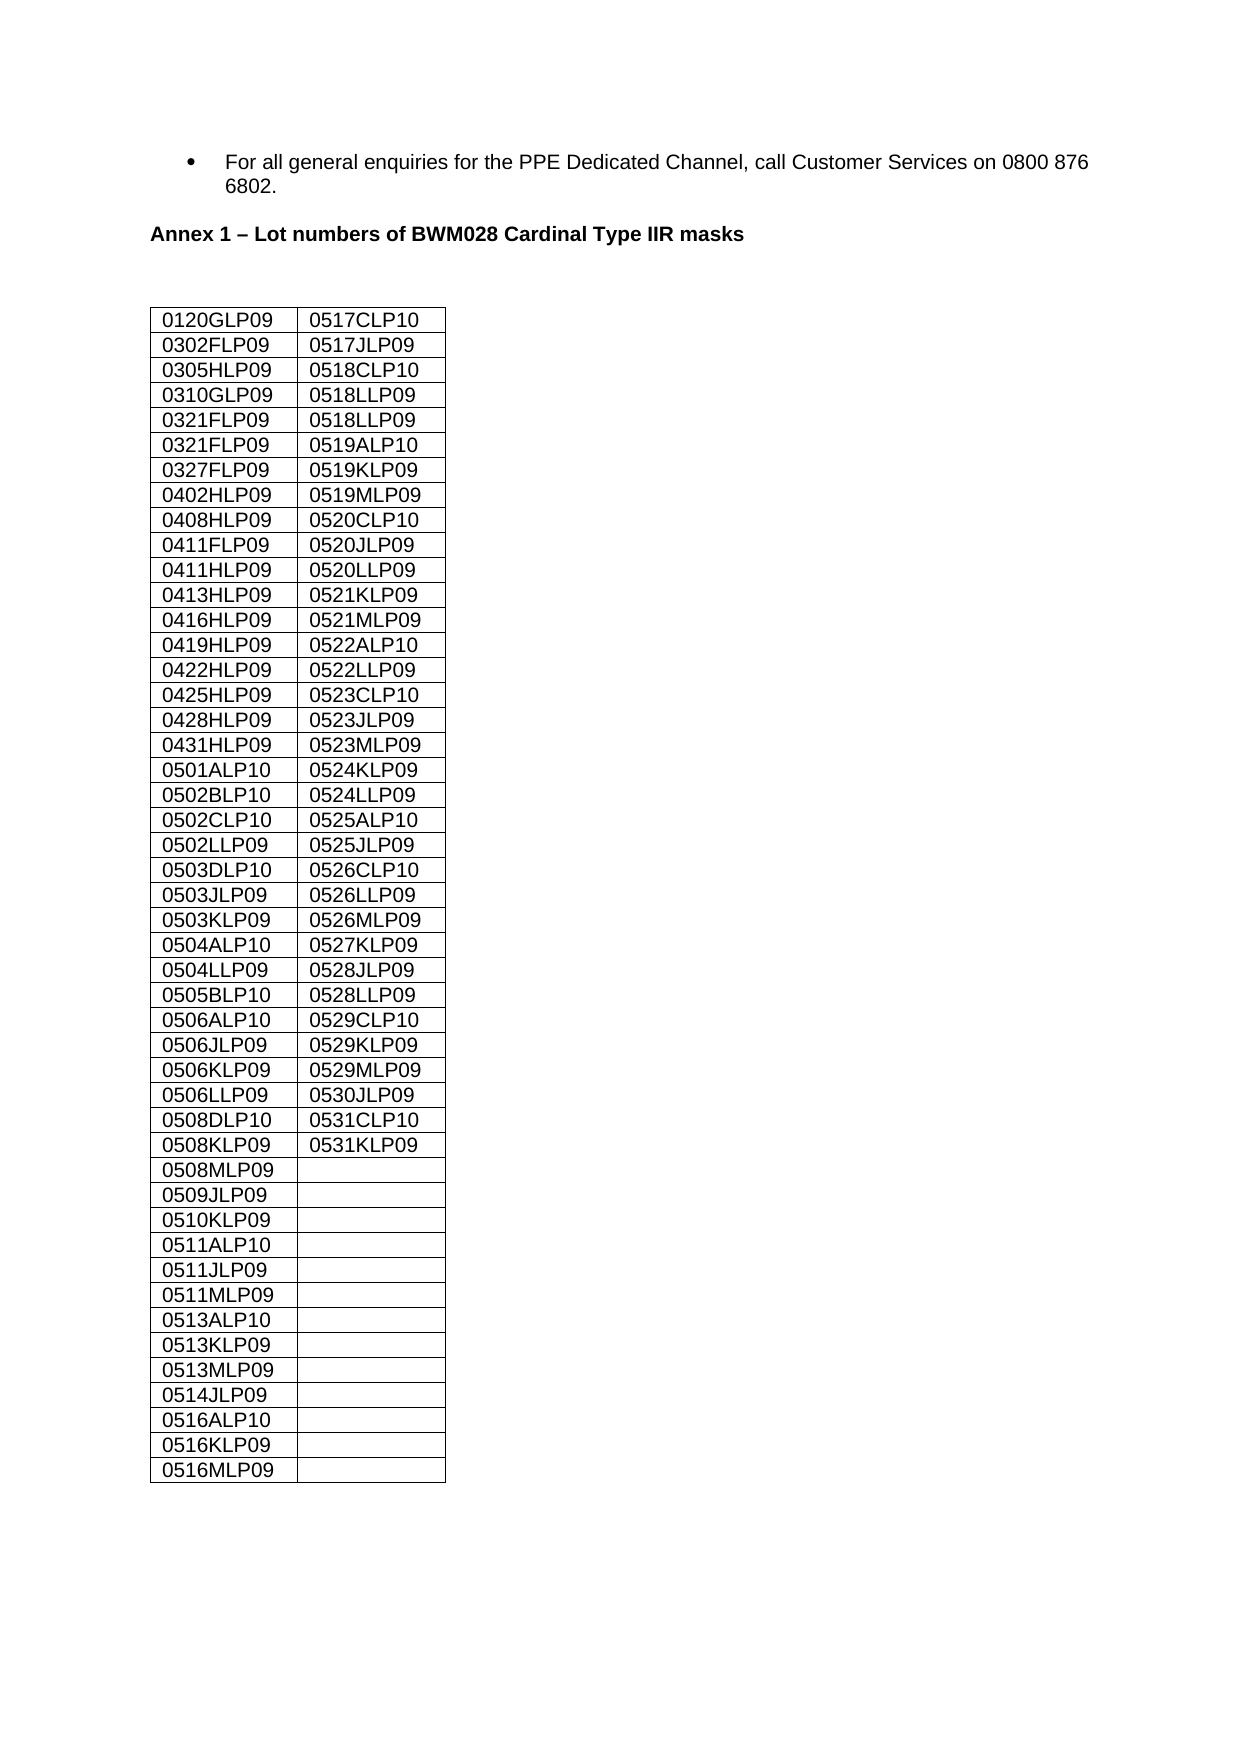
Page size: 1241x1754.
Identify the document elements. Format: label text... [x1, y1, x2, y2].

table_cell 0514JLP09 [151, 1383, 297, 1407]
table_cell 0522ALP10 [298, 633, 445, 657]
table_cell [298, 1333, 445, 1357]
table_cell 0530JLP09 [298, 1083, 445, 1107]
table_cell 0526LLP09 [298, 883, 445, 907]
table_cell [298, 1183, 445, 1207]
table_cell 0321FLP09 [151, 408, 297, 432]
table_header 0517CLP10 [298, 308, 445, 332]
table_cell 0502CLP10 [151, 808, 297, 832]
table_cell 0525JLP09 [298, 833, 445, 857]
table_cell 0511ALP10 [151, 1233, 297, 1257]
table_cell 0528LLP09 [298, 983, 445, 1007]
table_cell 0516ALP10 [151, 1408, 297, 1432]
table_cell 0503KLP09 [151, 908, 297, 932]
table_cell 0504LLP09 [151, 958, 297, 982]
table_cell 0513KLP09 [151, 1333, 297, 1357]
table_cell 0517JLP09 [298, 333, 445, 357]
table_cell 0327FLP09 [151, 458, 297, 482]
table_cell 0519KLP09 [298, 458, 445, 482]
table_cell [298, 1458, 445, 1482]
table_cell 0413HLP09 [151, 583, 297, 607]
table_cell [298, 1258, 445, 1282]
table_cell 0502LLP09 [151, 833, 297, 857]
table_cell 0513MLP09 [151, 1358, 297, 1382]
table_cell 0425HLP09 [151, 683, 297, 707]
table_cell 0521KLP09 [298, 583, 445, 607]
table_cell 0531KLP09 [298, 1133, 445, 1157]
table_cell 0431HLP09 [151, 733, 297, 757]
table_cell [298, 1383, 445, 1407]
table_cell 0520LLP09 [298, 558, 445, 582]
table_cell [298, 1233, 445, 1257]
table_cell 0506JLP09 [151, 1033, 297, 1057]
table_cell 0527KLP09 [298, 933, 445, 957]
table_cell 0524KLP09 [298, 758, 445, 782]
table_cell 0518LLP09 [298, 383, 445, 407]
table_cell 0523JLP09 [298, 708, 445, 732]
table_cell 0504ALP10 [151, 933, 297, 957]
table_cell 0519MLP09 [298, 483, 445, 507]
table_cell 0526MLP09 [298, 908, 445, 932]
table_cell 0523CLP10 [298, 683, 445, 707]
table_cell 0501ALP10 [151, 758, 297, 782]
list For all general enquiries for the PPE Dedicated Channel, call Customer Services on 0800 876 6802. [187, 150, 1090, 198]
table_cell [298, 1408, 445, 1432]
table_cell 0305HLP09 [151, 358, 297, 382]
table_cell 0526CLP10 [298, 858, 445, 882]
table_cell [298, 1308, 445, 1332]
table_cell 0520CLP10 [298, 508, 445, 532]
table_cell 0518LLP09 [298, 408, 445, 432]
table_cell 0508DLP10 [151, 1108, 297, 1132]
table_cell 0529KLP09 [298, 1033, 445, 1057]
table_cell 0502BLP10 [151, 783, 297, 807]
table_cell 0506KLP09 [151, 1058, 297, 1082]
table_cell 0411FLP09 [151, 533, 297, 557]
table_cell 0503JLP09 [151, 883, 297, 907]
table_cell [298, 1208, 445, 1232]
table_cell 0513ALP10 [151, 1308, 297, 1332]
table_cell 0506ALP10 [151, 1008, 297, 1032]
table_cell 0508MLP09 [151, 1158, 297, 1182]
table_cell 0428HLP09 [151, 708, 297, 732]
table_cell 0408HLP09 [151, 508, 297, 532]
table_cell 0506LLP09 [151, 1083, 297, 1107]
table_cell 0510KLP09 [151, 1208, 297, 1232]
table_cell 0419HLP09 [151, 633, 297, 657]
table_cell [298, 1283, 445, 1307]
table_cell 0416HLP09 [151, 608, 297, 632]
table_cell 0508KLP09 [151, 1133, 297, 1157]
table_cell 0531CLP10 [298, 1108, 445, 1132]
table_cell 0519ALP10 [298, 433, 445, 457]
table_cell 0411HLP09 [151, 558, 297, 582]
table_cell 0511JLP09 [151, 1258, 297, 1282]
table_cell 0520JLP09 [298, 533, 445, 557]
table_cell 0503DLP10 [151, 858, 297, 882]
text Annex 1 – Lot numbers of BWM028 Cardinal Type IIR masks [150, 222, 1090, 246]
table_cell [298, 1433, 445, 1457]
table_cell 0422HLP09 [151, 658, 297, 682]
table_cell 0524LLP09 [298, 783, 445, 807]
table_cell 0529CLP10 [298, 1008, 445, 1032]
table_cell 0302FLP09 [151, 333, 297, 357]
table_cell 0516MLP09 [151, 1458, 297, 1482]
table_cell 0518CLP10 [298, 358, 445, 382]
table_cell [298, 1358, 445, 1382]
table_cell 0528JLP09 [298, 958, 445, 982]
table_cell 0516KLP09 [151, 1433, 297, 1457]
table_cell 0511MLP09 [151, 1283, 297, 1307]
table_cell 0525ALP10 [298, 808, 445, 832]
table_cell 0509JLP09 [151, 1183, 297, 1207]
table_cell 0310GLP09 [151, 383, 297, 407]
table_header 0120GLP09 [151, 308, 297, 332]
table_cell 0522LLP09 [298, 658, 445, 682]
table_cell 0523MLP09 [298, 733, 445, 757]
table_cell 0521MLP09 [298, 608, 445, 632]
table_cell [298, 1158, 445, 1182]
table_cell 0529MLP09 [298, 1058, 445, 1082]
table_cell 0402HLP09 [151, 483, 297, 507]
table_cell 0321FLP09 [151, 433, 297, 457]
table_cell 0505BLP10 [151, 983, 297, 1007]
